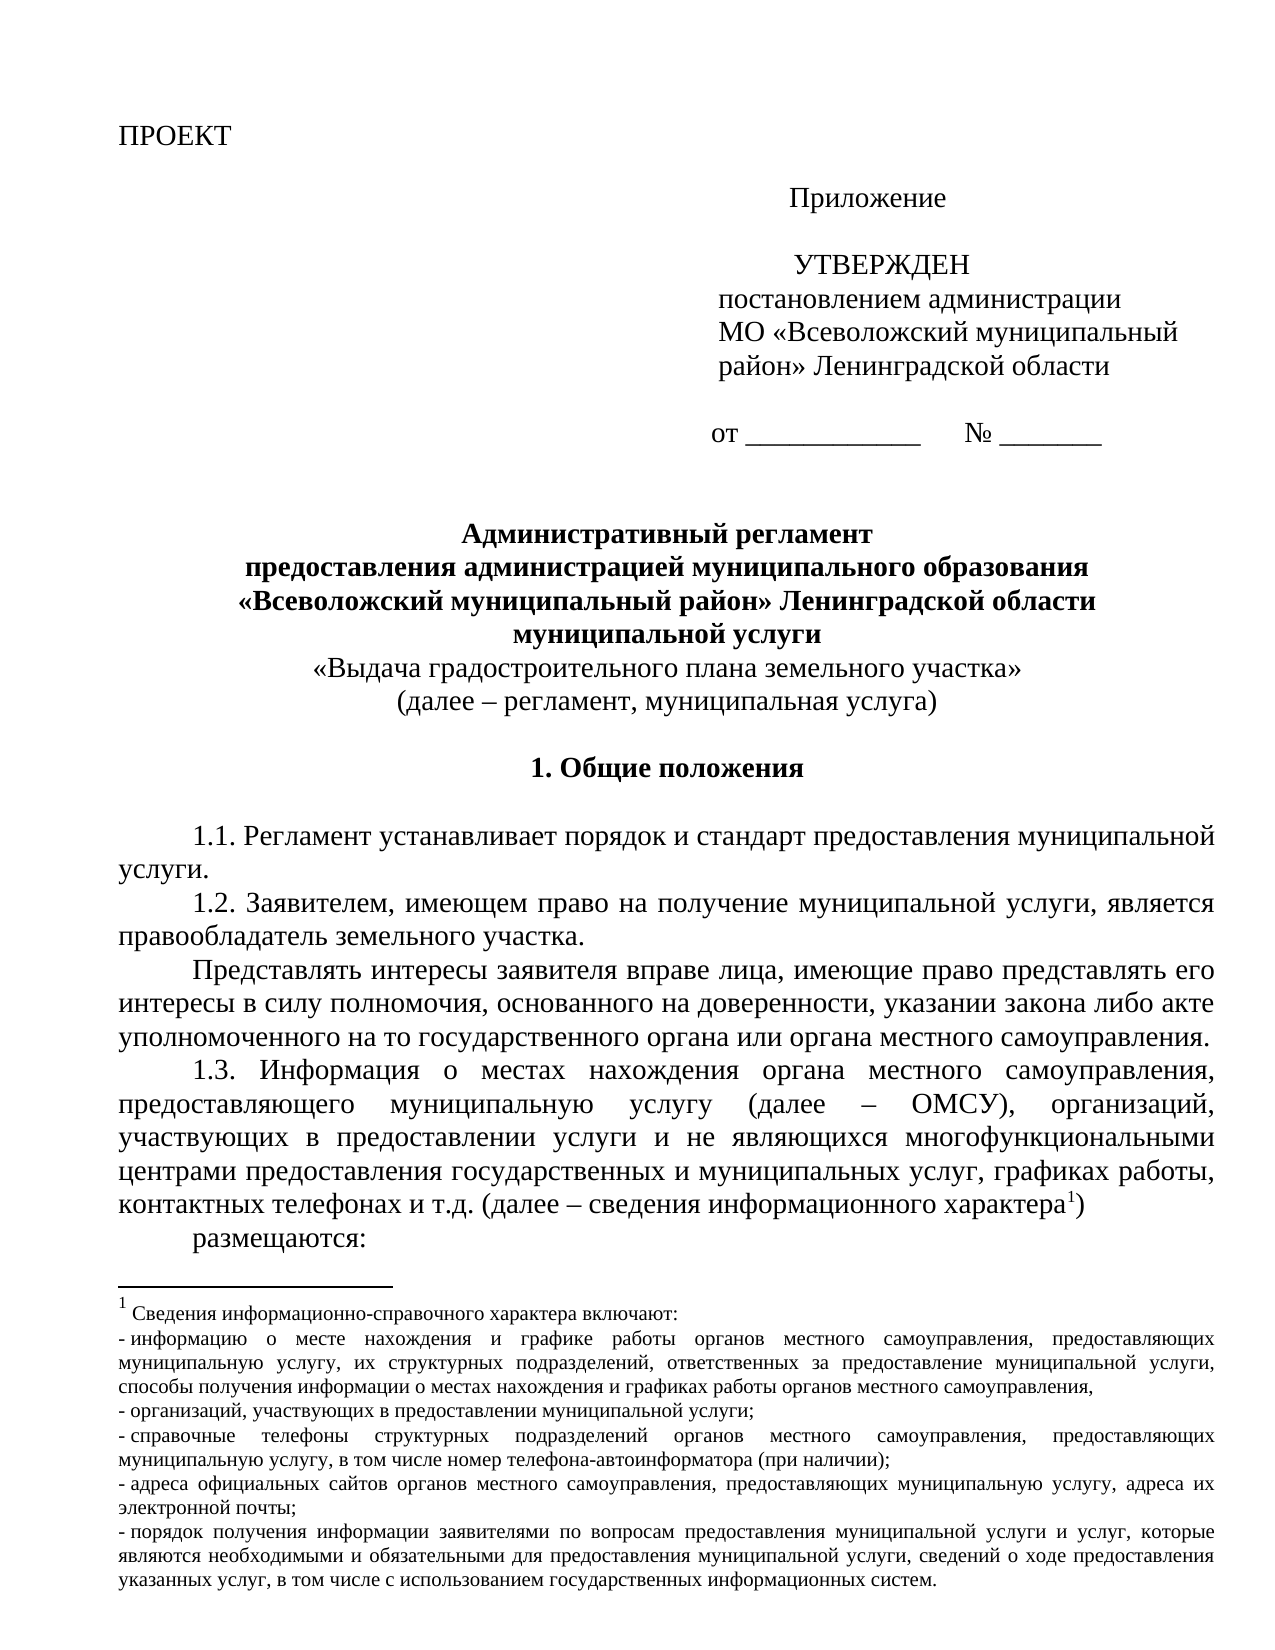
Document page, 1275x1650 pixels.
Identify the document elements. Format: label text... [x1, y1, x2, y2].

text УТВЕРЖДЕН [718, 247, 1216, 281]
text размещаются: [118, 1220, 1216, 1254]
text Приложение [118, 180, 1216, 214]
text предоставления администрацией муниципального образования [118, 549, 1216, 583]
text «Выдача градостроительного плана земельного участка» [118, 650, 1216, 683]
text муниципальной услуги [118, 616, 1216, 650]
text 1.2. Заявителем, имеющем право на получение муниципальной услуги, является правообладатель земельного участка. [118, 885, 1216, 952]
text «Всеволожский муниципальный район» Ленинградской области [118, 583, 1216, 616]
text Представлять интересы заявителя вправе лица, имеющие право представлять его интересы в силу полномочия, основанного на доверенности, указании закона либо акте уполномоченного на то государственного органа или органа местного самоуправления. [118, 952, 1216, 1052]
text МО «Всеволожский муниципальный район» Ленинградской области [718, 314, 1216, 382]
text 1.1. Регламент устанавливает порядок и стандарт предоставления муниципальной услуги. [118, 818, 1216, 885]
text 1.3. Информация о местах нахождения органа местного самоуправления, предоставляющего муниципальную услугу (далее – ОМСУ), организаций, участвующих в предоставлении услуги и не являющихся многофункциональными центрами предоставления государственных и муниципальных услуг, графиках работы, контактных телефонах и т.д. (далее – сведения информационного характера) [118, 1052, 1216, 1220]
text (далее – регламент, муниципальная услуга) [118, 683, 1216, 717]
text постановлением администрации [718, 281, 1216, 314]
text от ____________ № _______ [118, 415, 1216, 449]
text Административный регламент [118, 516, 1216, 549]
text ПРОЕКТ [118, 118, 1216, 152]
text 1. Общие положения [118, 751, 1216, 784]
